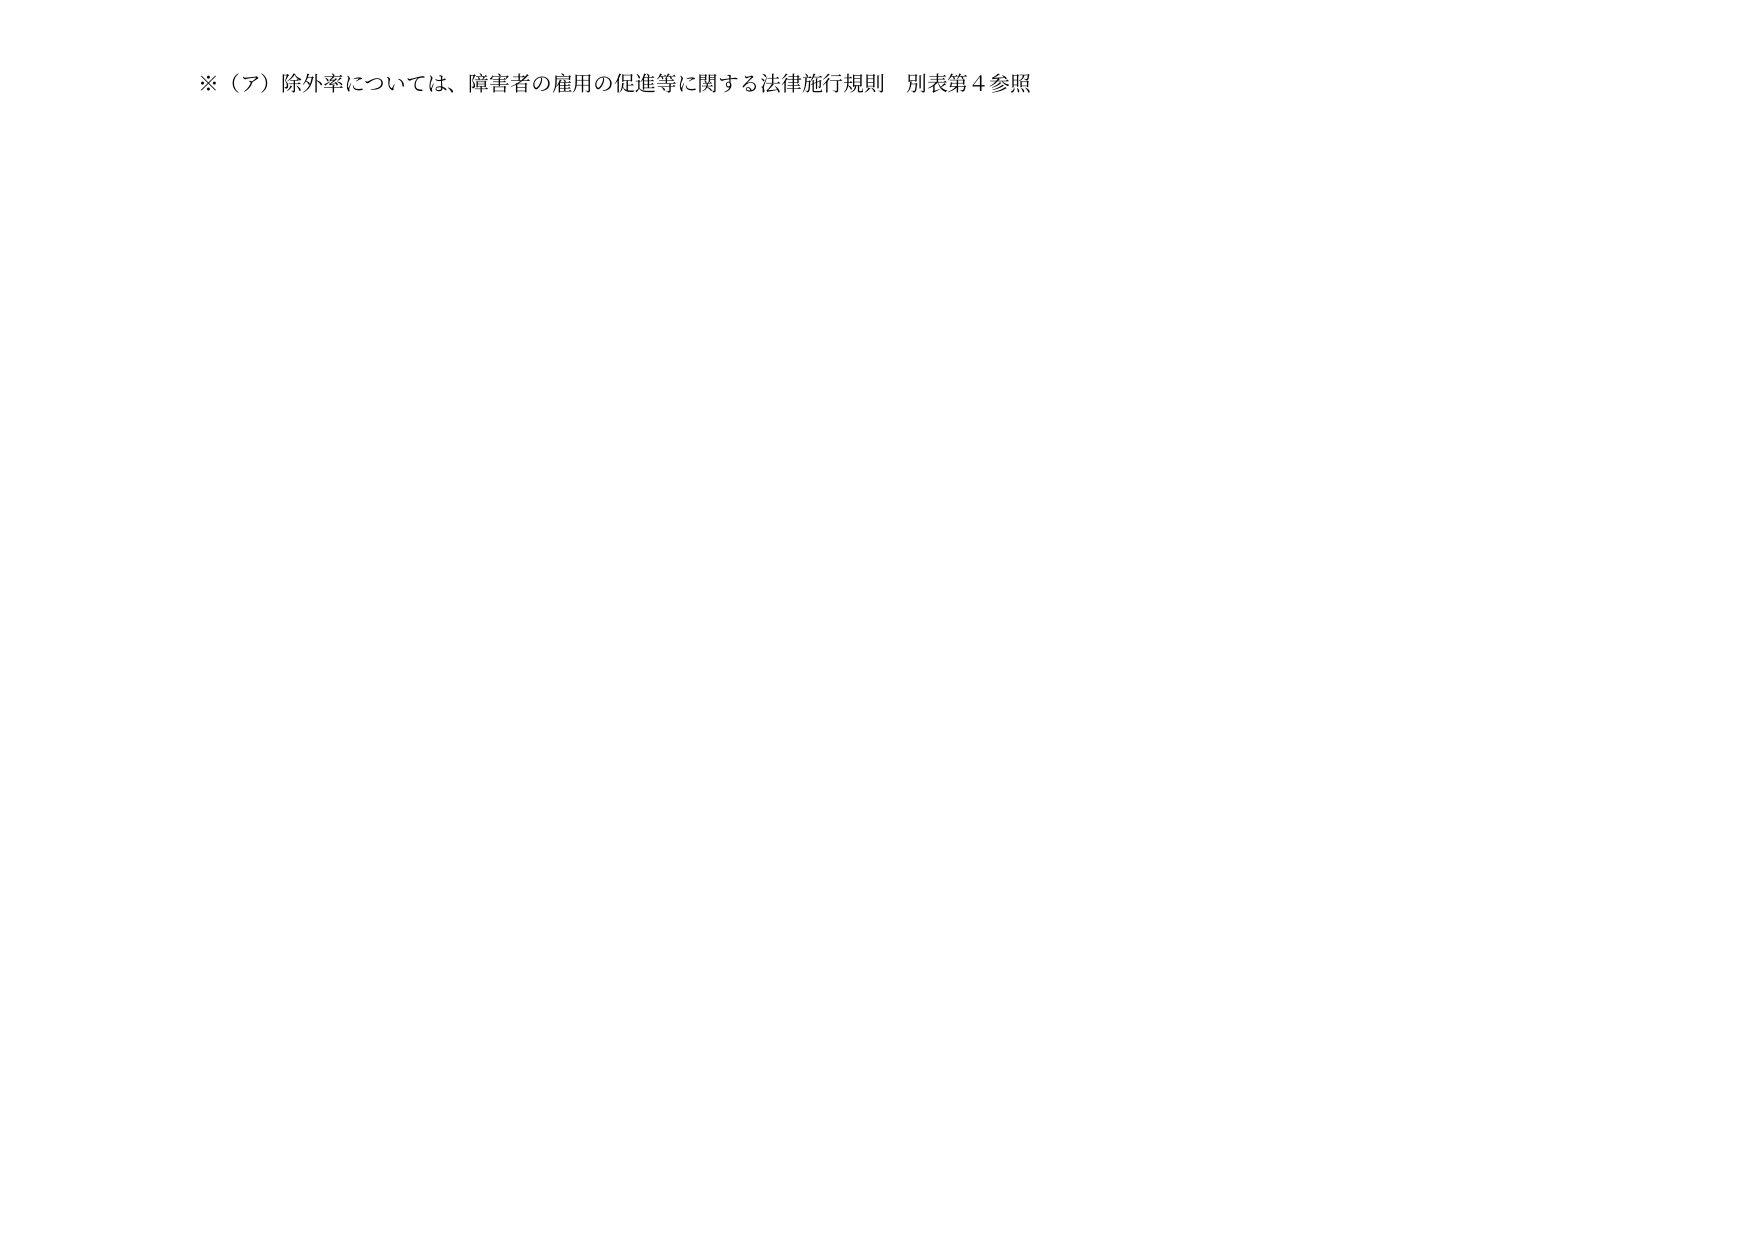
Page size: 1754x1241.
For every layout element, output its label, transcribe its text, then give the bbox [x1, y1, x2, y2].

text ※（ア）除外率については、障害者の雇用の促進等に関する法律施行規則 別表第４参照 [177, 67, 1547, 98]
